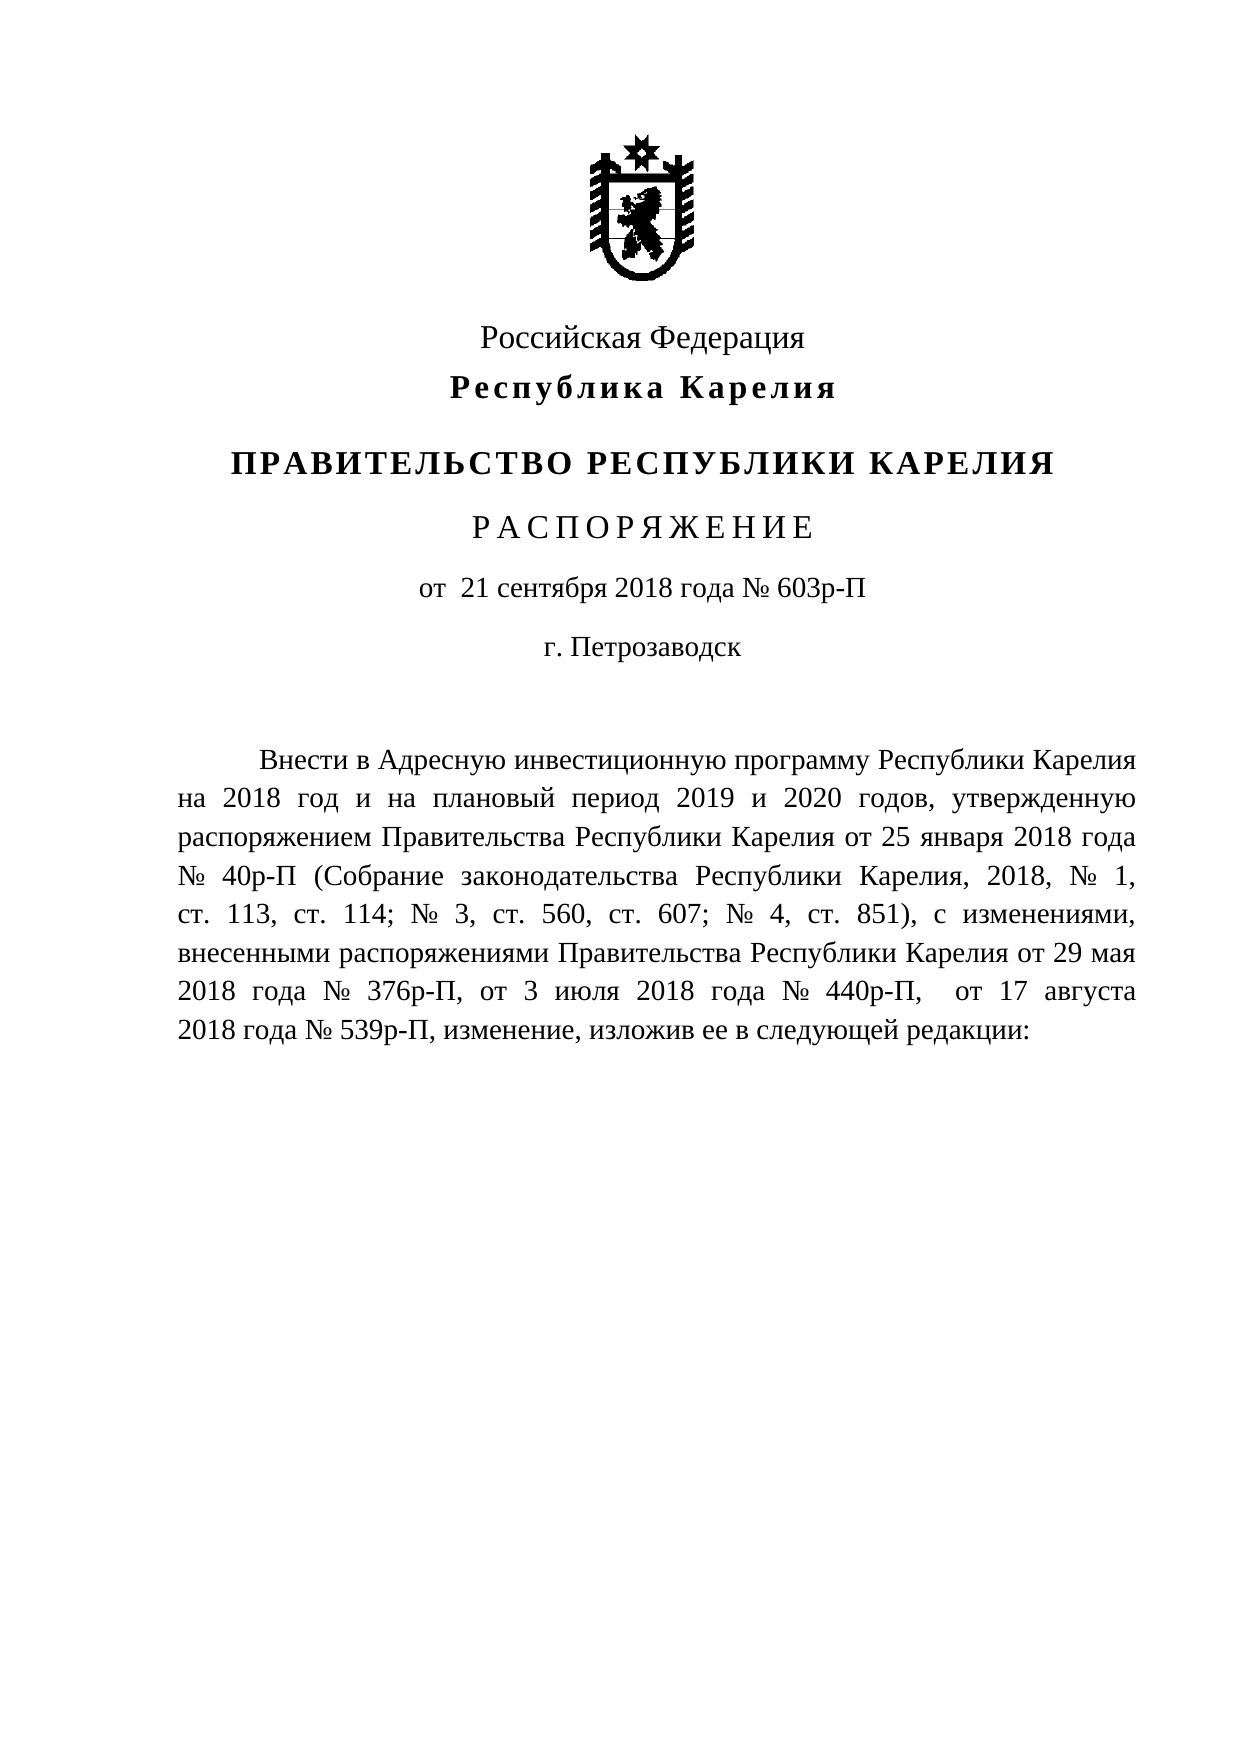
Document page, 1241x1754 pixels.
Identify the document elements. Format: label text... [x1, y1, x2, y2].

subtitle Республика Карелия [177, 368, 1107, 406]
text от 21 сентября 2018 года № 603р-П [177, 570, 1107, 604]
text Внести в Адресную инвестиционную программу Республики Карелия на 2018 год и на плановый период 2019 и 2020 годов, утвержденную распоряжением Правительства Республики Карелия от 25 января 2018 года № 40р-П (Собрание законодательства Республики Карелия, 2018, № 1, ст. 113, ст. 114; № 3, ст. 560, ст. 607; № 4, ст. 851), с изменениями, внесенными распоряжениями Правительства Республики Карелия от 29 мая 2018 года № 376р-П, от 3 июля 2018 года № 440р-П, от 17 августа 2018 года № 539р-П, изменение, изложив ее в следующей редакции: [177, 742, 1137, 1045]
picture [571, 122, 713, 305]
subtitle Российская Федерация [177, 317, 1107, 355]
subtitle ПРАВИТЕЛЬСТВО РЕСПУБЛИКИ КАРЕЛИЯ [177, 444, 1107, 482]
subtitle РАСПОРЯЖЕНИЕ [177, 507, 1107, 545]
text г. Петрозаводск [177, 629, 1107, 662]
